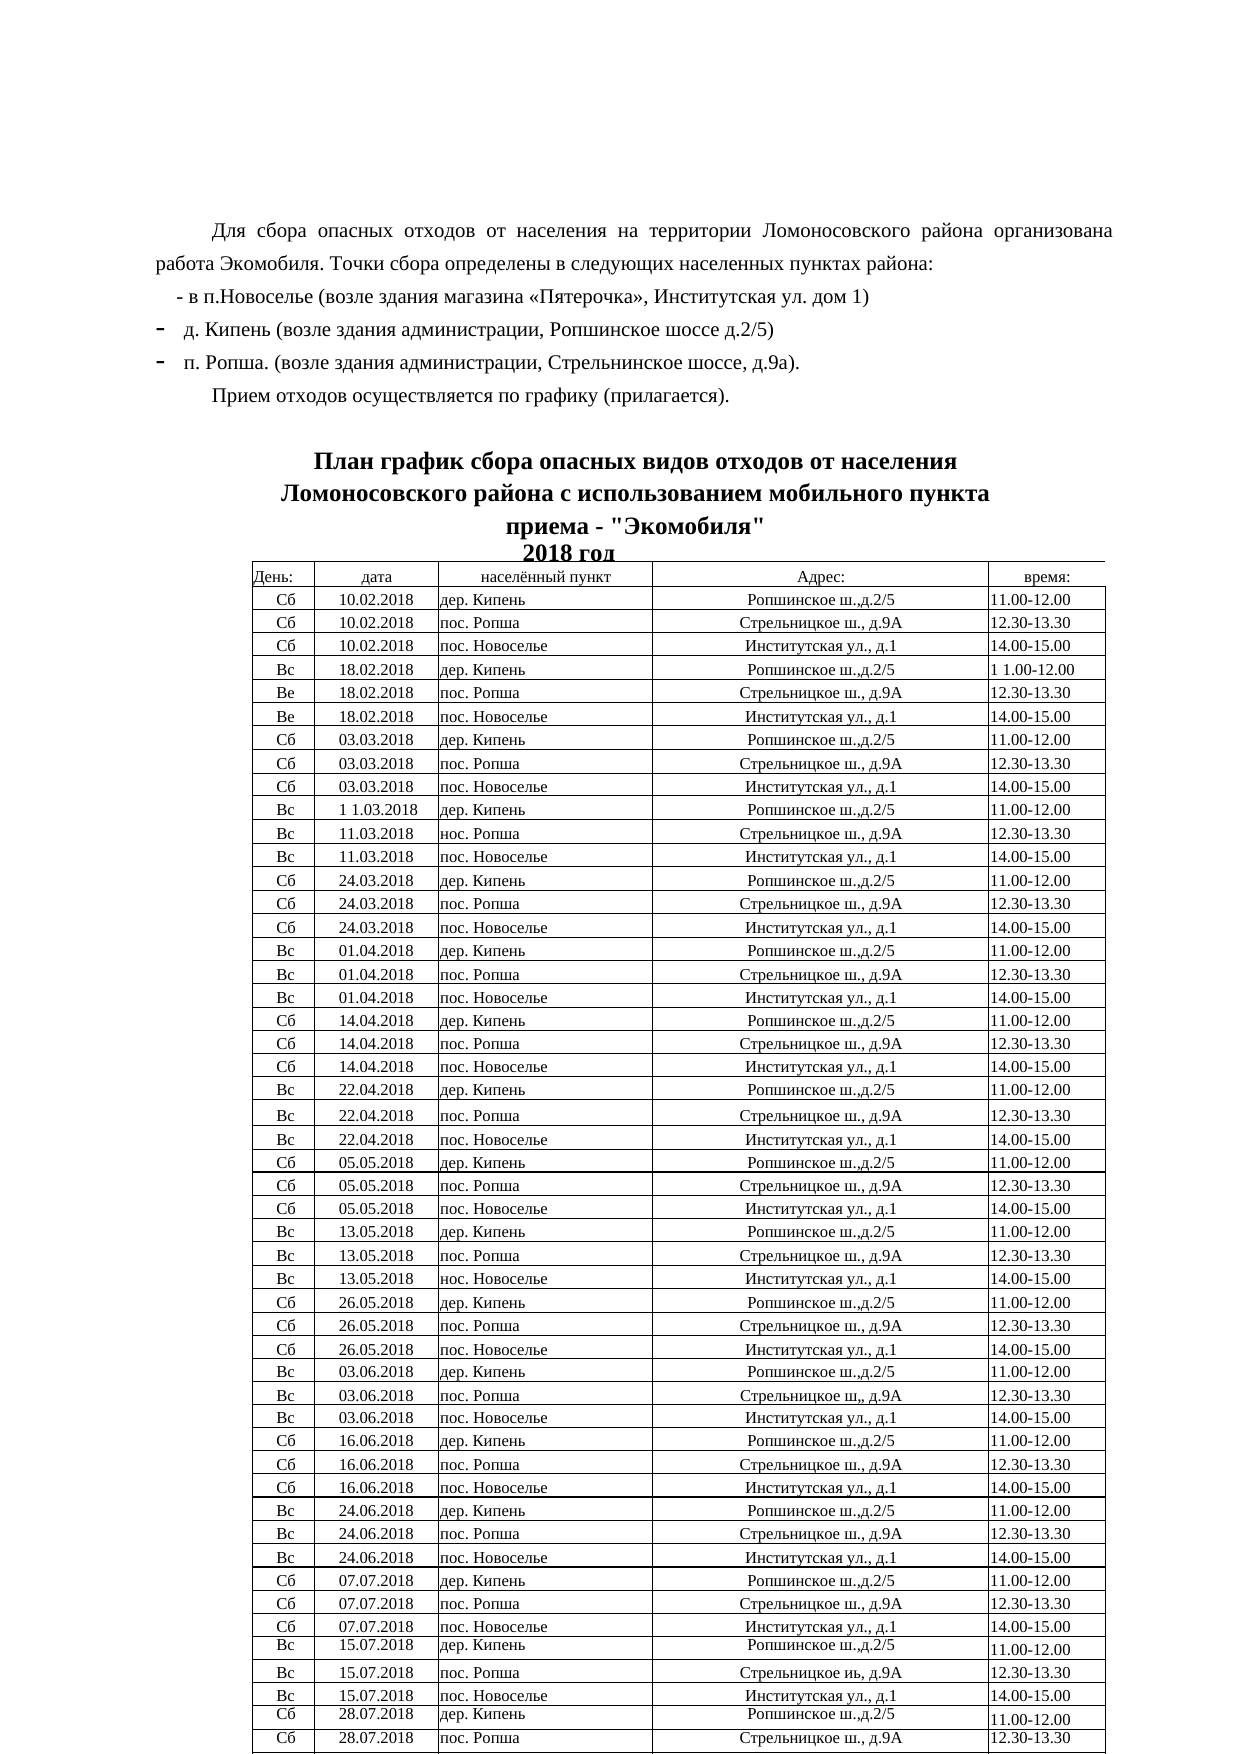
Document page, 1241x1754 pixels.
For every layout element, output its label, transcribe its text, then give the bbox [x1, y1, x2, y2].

list д. Кипень (возле здания администрации, Ропшинское шоссе д.2/5) [155, 310, 1113, 343]
text - в п.Новоселье (возле здания магазина «Пятерочка», Институтская ул. дом 1) [155, 277, 1113, 310]
text Для сбора опасных отходов от населения на территории Ломоносовского района организована работа Экомобиля. Точки сбора определены в следующих населенных пунктах района: [155, 211, 1113, 277]
text План график cбopa опасных видов отходов от населения Ломоносовского района с использованием мобильного пункта [157, 443, 1113, 508]
list п. Ропша. (возле здания администрации, Стрельнинское шоссе, д.9а). [155, 343, 1113, 376]
text Прием отходов осуществляется по графику (прилагается). [155, 376, 1113, 409]
text приема - "Экомобиля" [157, 508, 1113, 541]
